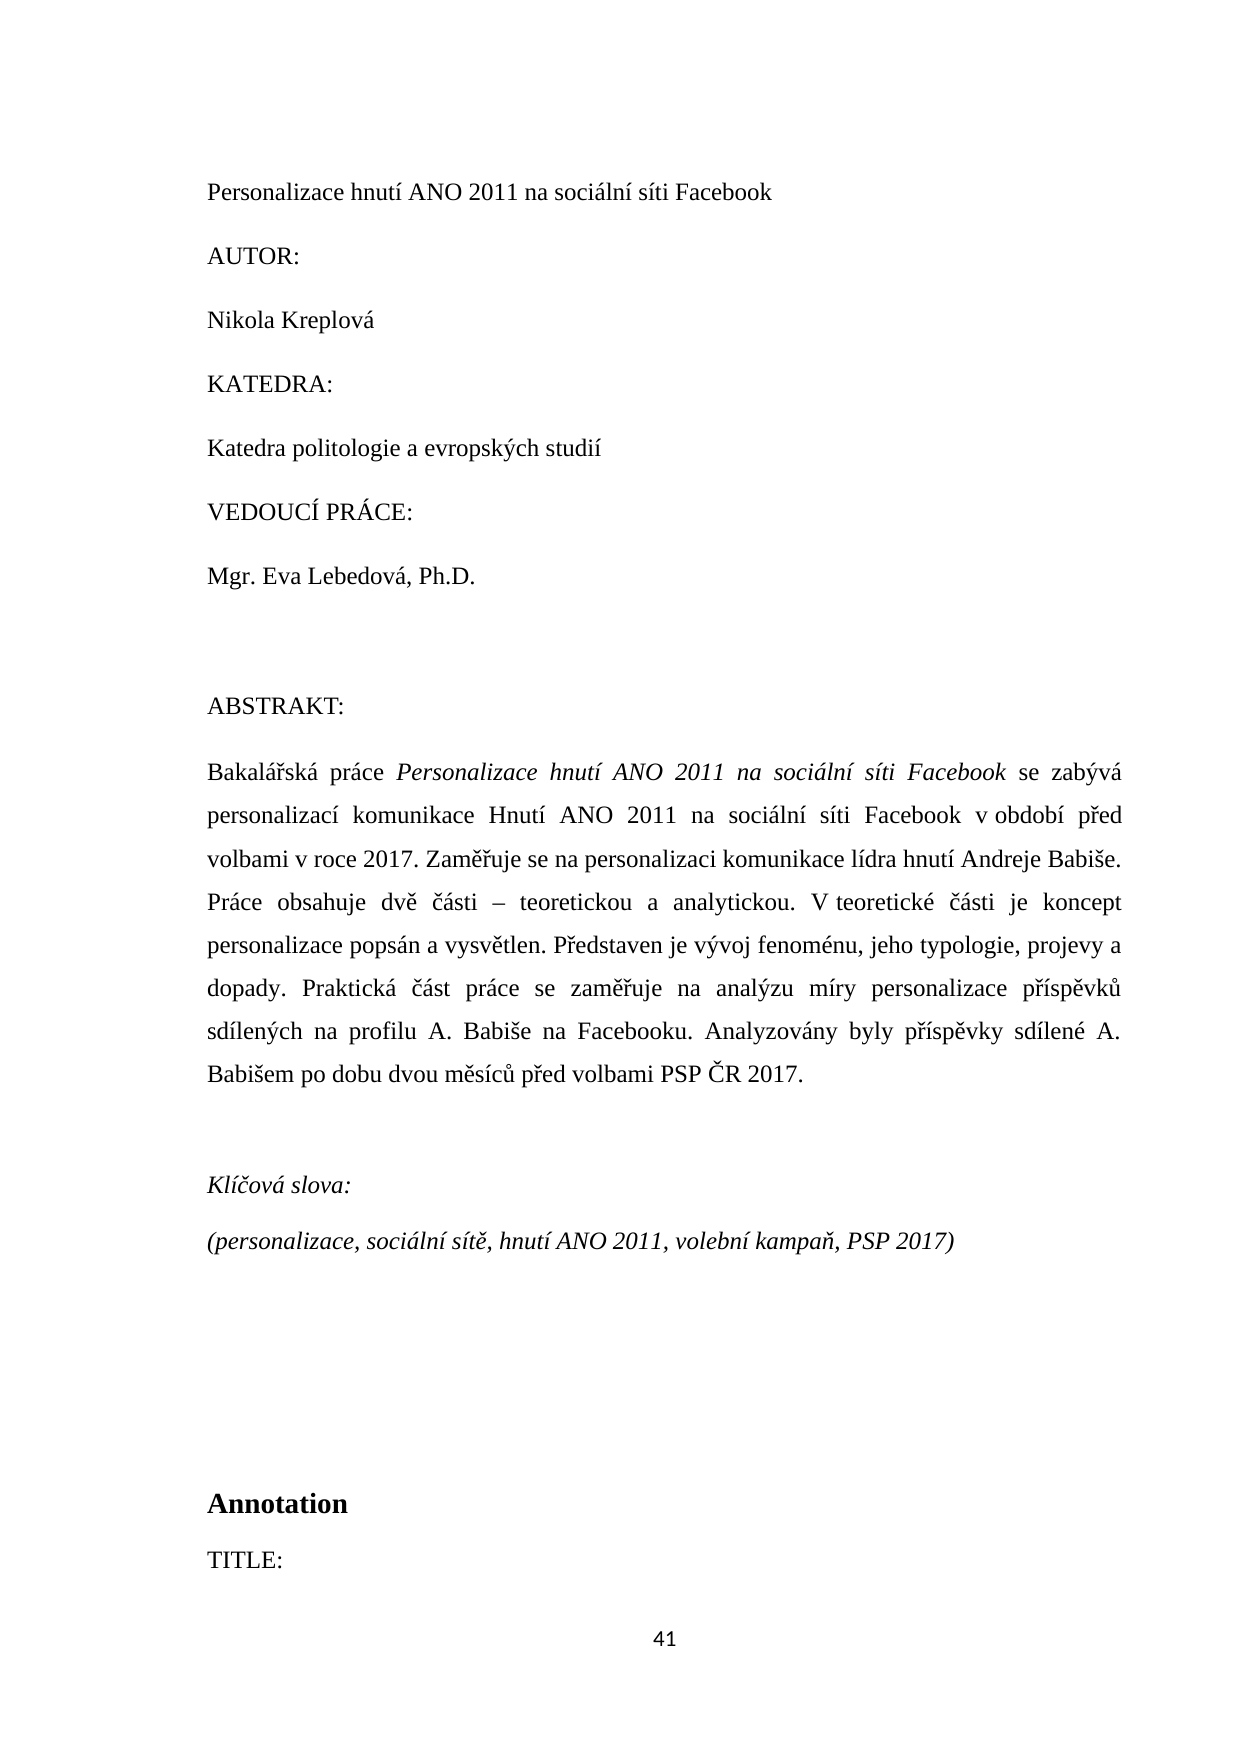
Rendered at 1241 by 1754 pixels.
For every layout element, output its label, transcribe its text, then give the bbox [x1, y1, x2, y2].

text TITLE: [207, 1546, 1122, 1574]
text Klíčová slova: [207, 1171, 1122, 1199]
text Mgr. Eva Lebedová, Ph.D. [207, 561, 1122, 590]
text Nikola Kreplová [207, 305, 1122, 334]
subtitle Annotation [207, 1486, 1122, 1520]
text KATEDRA: [207, 369, 1122, 398]
text VEDOUCÍ PRÁCE: [207, 497, 1122, 526]
text ABSTRAKT: [207, 691, 1122, 720]
text AUTOR: [207, 241, 1122, 270]
text (personalizace, sociální sítě, hnutí ANO 2011, volební kampaň, PSP 2017) [207, 1226, 1122, 1255]
text Bakalářská práce Personalizace hnutí ANO 2011 na sociální síti Facebook se zabývá personalizací komunikace Hnutí ANO 2011 na sociální síti Facebook v období před volbami v roce 2017. Zaměřuje se na personalizaci komunikace lídra hnutí Andreje Babiše. Práce obsahuje dvě části – teoretickou a analytickou. V teoretické části je koncept personalizace popsán a vysvětlen. Představen je vývoj fenoménu, jeho typologie, projevy a dopady. Praktická část práce se zaměřuje na analýzu míry personalizace příspěvků sdílených na profilu A. Babiše na Facebooku. Analyzovány byly příspěvky sdílené A. Babišem po dobu dvou měsíců před volbami PSP ČR 2017. [207, 757, 1122, 1088]
text Personalizace hnutí ANO 2011 na sociální síti Facebook [207, 177, 1122, 206]
text Katedra politologie a evropských studií [207, 433, 1122, 462]
